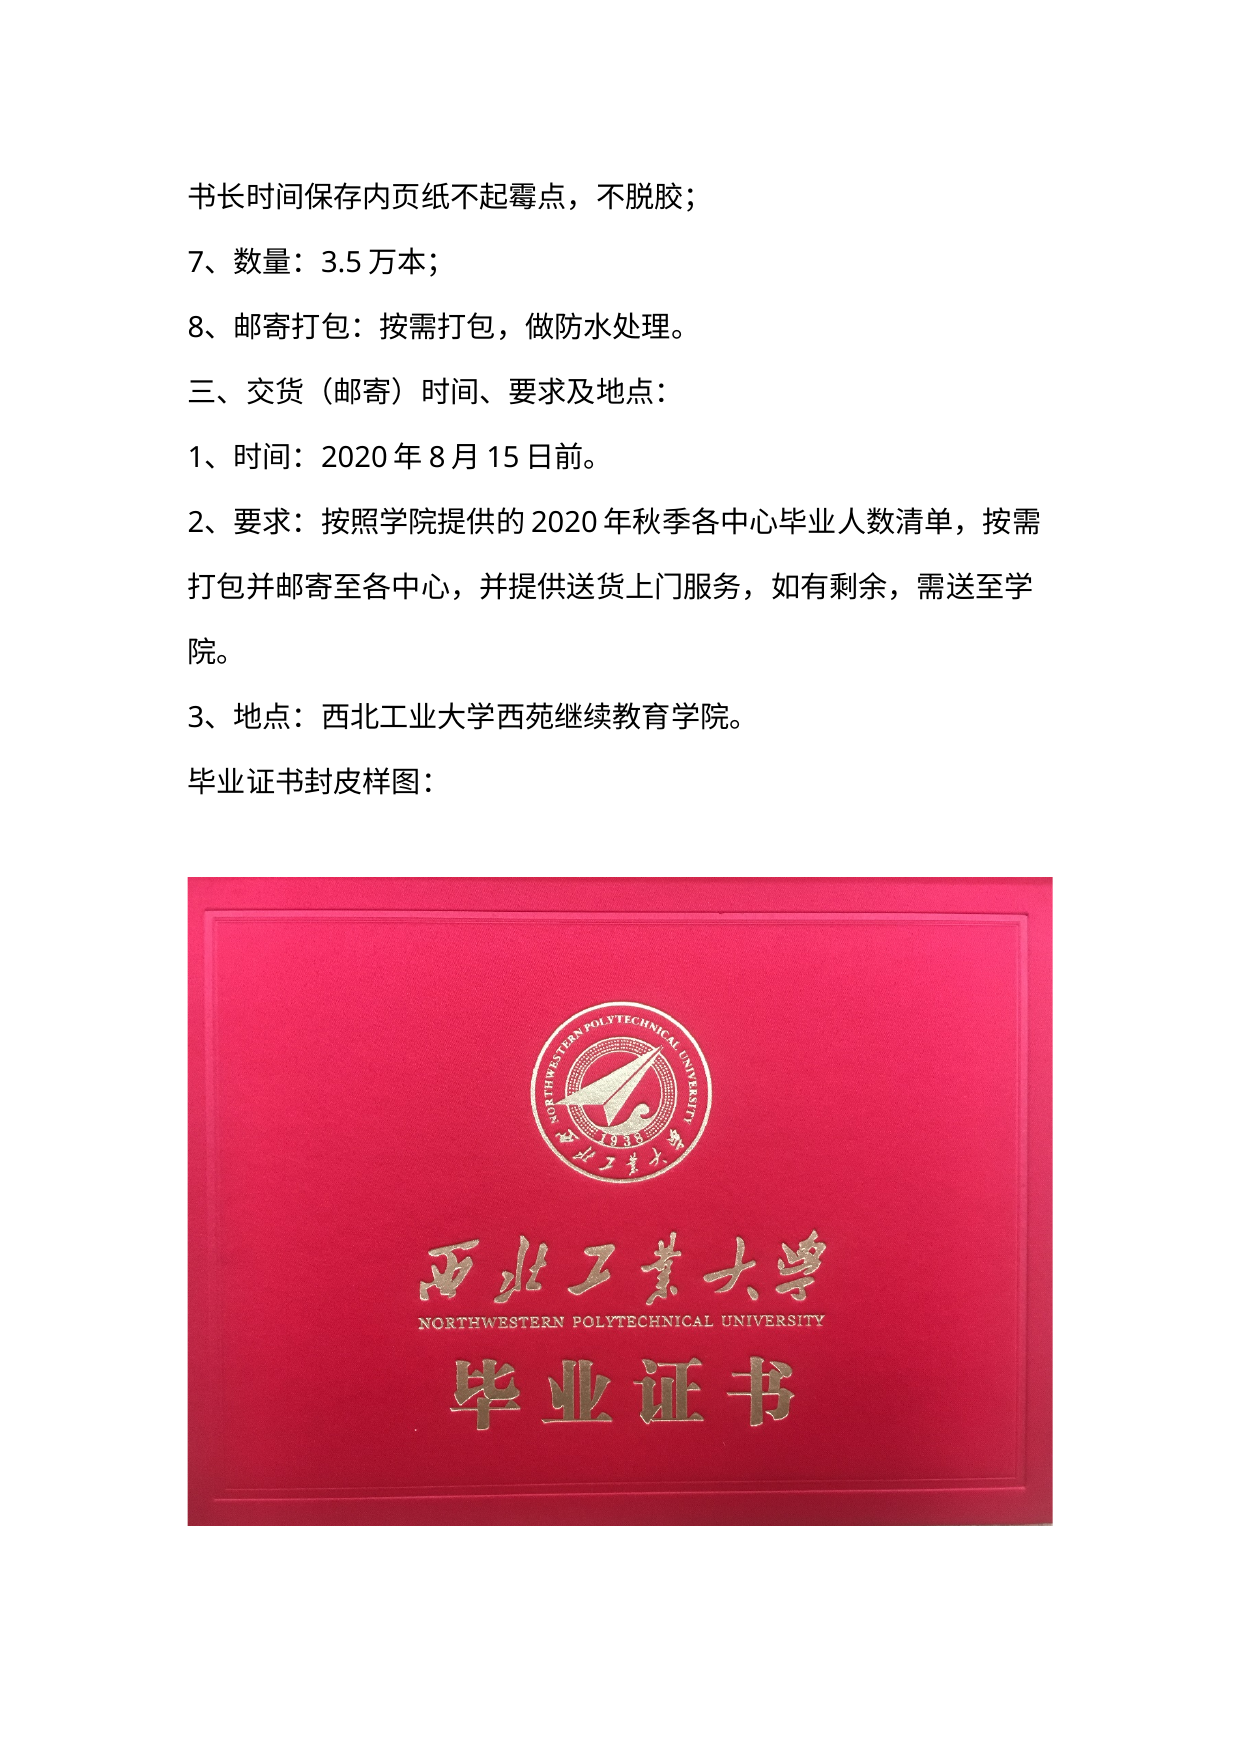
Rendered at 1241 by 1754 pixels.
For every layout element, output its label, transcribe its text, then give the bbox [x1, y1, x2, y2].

text 7、数量：3.5万本； [187, 227, 1053, 292]
text 1、时间：2020年8月15日前。 [187, 422, 1053, 487]
text 毕业证书封皮样图： [187, 747, 1053, 812]
text 8、邮寄打包：按需打包，做防水处理。 [187, 292, 1053, 357]
text 3、地点：西北工业大学西苑继续教育学院。 [187, 682, 1053, 747]
text 三、交货（邮寄）时间、要求及地点： [187, 357, 1053, 422]
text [187, 162, 1053, 227]
picture [187, 877, 1053, 1526]
text 2、要求：按照学院提供的2020年秋季各中心毕业人数清单，按需打包并邮寄至各中心，并提供送货上门服务，如有剩余，需送至学院。 [187, 487, 1053, 682]
